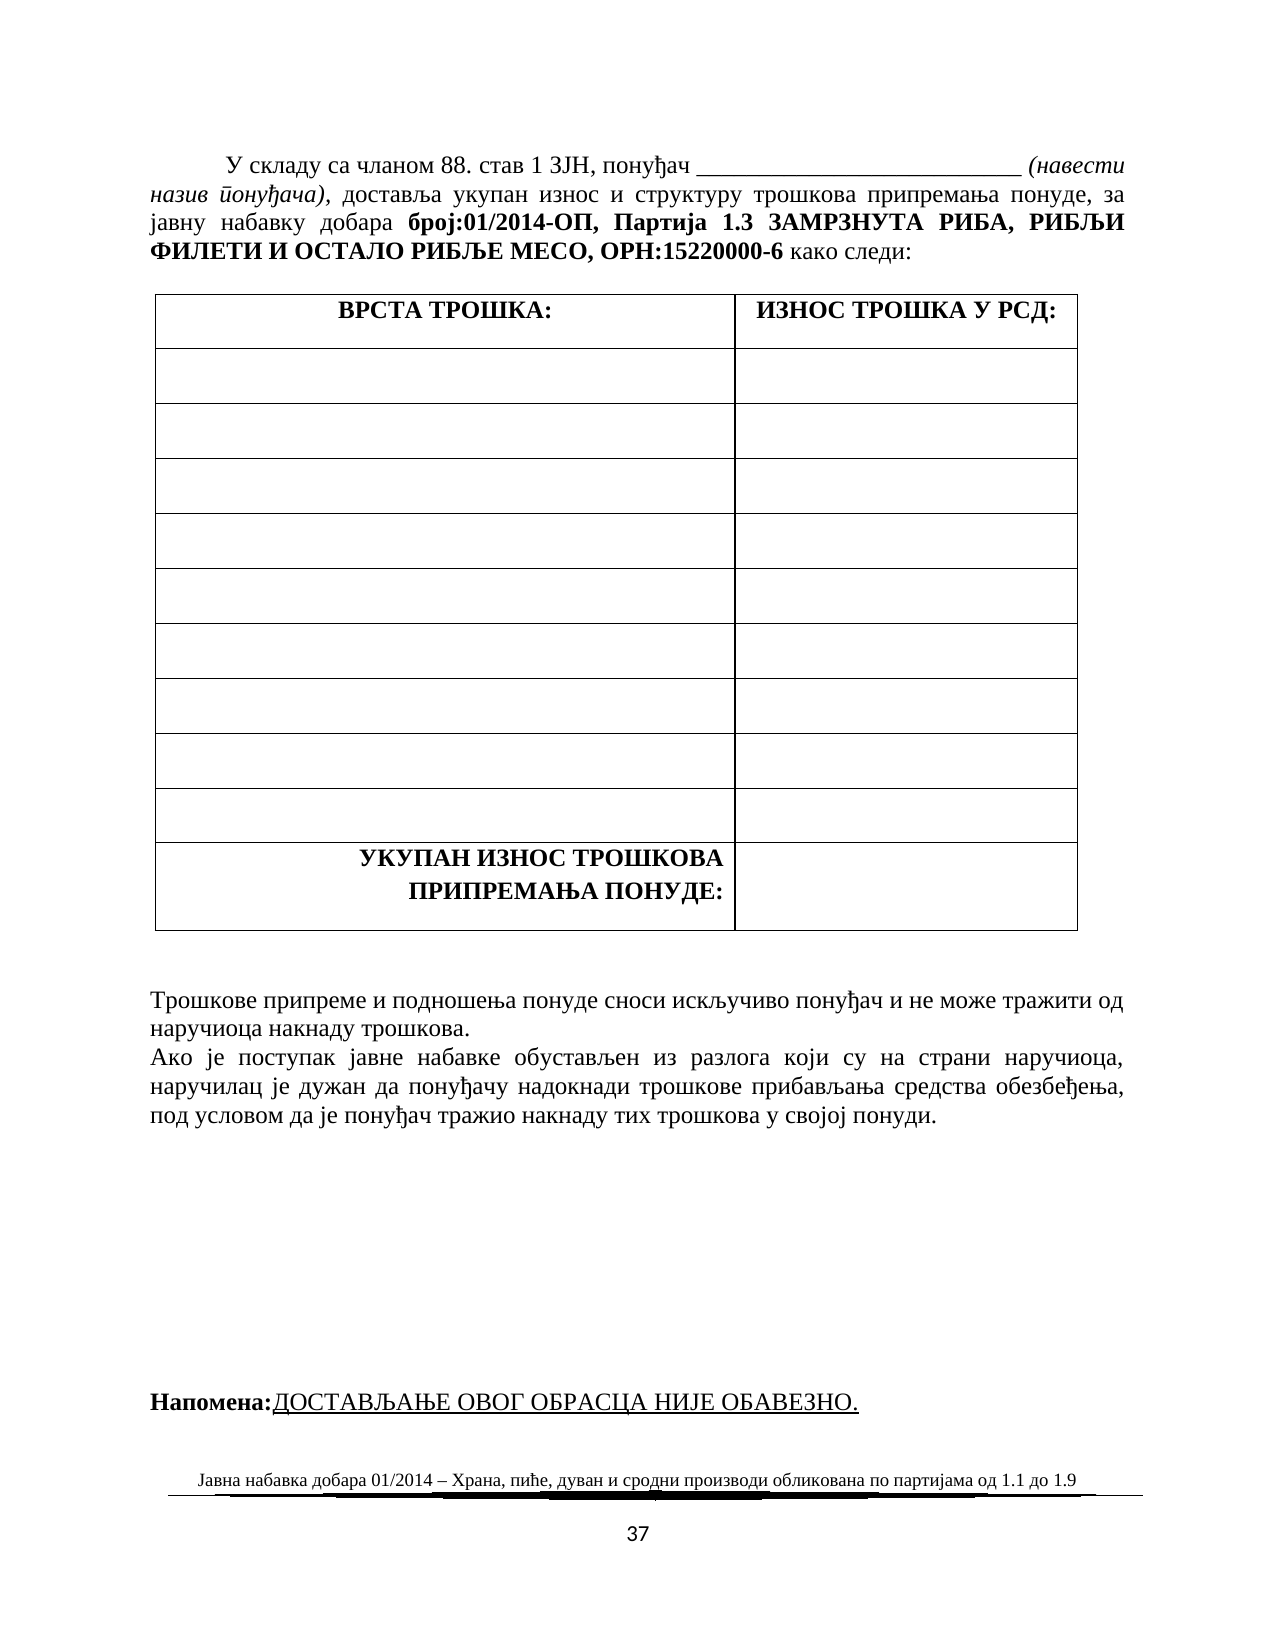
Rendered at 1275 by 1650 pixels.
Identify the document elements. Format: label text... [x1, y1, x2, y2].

table_cell [156, 514, 734, 568]
table_cell [736, 679, 1077, 732]
table_cell [736, 569, 1077, 623]
table_cell [156, 569, 734, 623]
table_cell [736, 349, 1077, 403]
table_cell УКУПАН ИЗНОС ТРОШКОВА ПРИПРЕМАЊА ПОНУДЕ: [156, 843, 734, 930]
table_cell [736, 624, 1077, 678]
table_cell [156, 789, 734, 842]
text У складу са чланом 88. став 1 ЗЈН, понуђач __________________________ (навести назив понуђача), доставља укупан износ и структуру трошкова припремања понуде, за јавну набавку добара број:01/2014-ОП, Партија 1.3 ЗАМРЗНУТА РИБА, РИБЉИ ФИЛЕТИ И ОСТАЛО РИБЉЕ МЕСО, ОРН:15220000-6 како следи: [150, 150, 1125, 265]
table_cell [736, 843, 1077, 930]
table_cell [736, 734, 1077, 787]
table_cell [156, 404, 734, 458]
table_header ИЗНОС ТРОШКА У РСД: [736, 295, 1077, 348]
table_cell [156, 624, 734, 678]
table_cell [156, 679, 734, 732]
table_cell [736, 514, 1077, 568]
table_cell [156, 734, 734, 787]
table_header ВРСТА ТРОШКА: [156, 295, 734, 348]
text Ако је поступак јавне набавке обустављен из разлога који су на страни наручиоца, наручилац је дужан да понуђачу надокнади трошкове прибављања средства обезбеђења, под условом да је понуђач тражио накнаду тих трошкова у својој понуди. [150, 1042, 1125, 1128]
table_cell [736, 789, 1077, 842]
text Трошкове припреме и подношења понуде сноси искључиво понуђач и не може тражити од наручиоца накнаду трошкова. [150, 985, 1125, 1042]
text Напомена:ДОСТАВЉАЊЕ ОВОГ ОБРАСЦА НИЈЕ ОБАВЕЗНО. [150, 1387, 1125, 1416]
table_cell [156, 349, 734, 403]
table_cell [156, 459, 734, 513]
table_cell [736, 459, 1077, 513]
table_cell [736, 404, 1077, 458]
